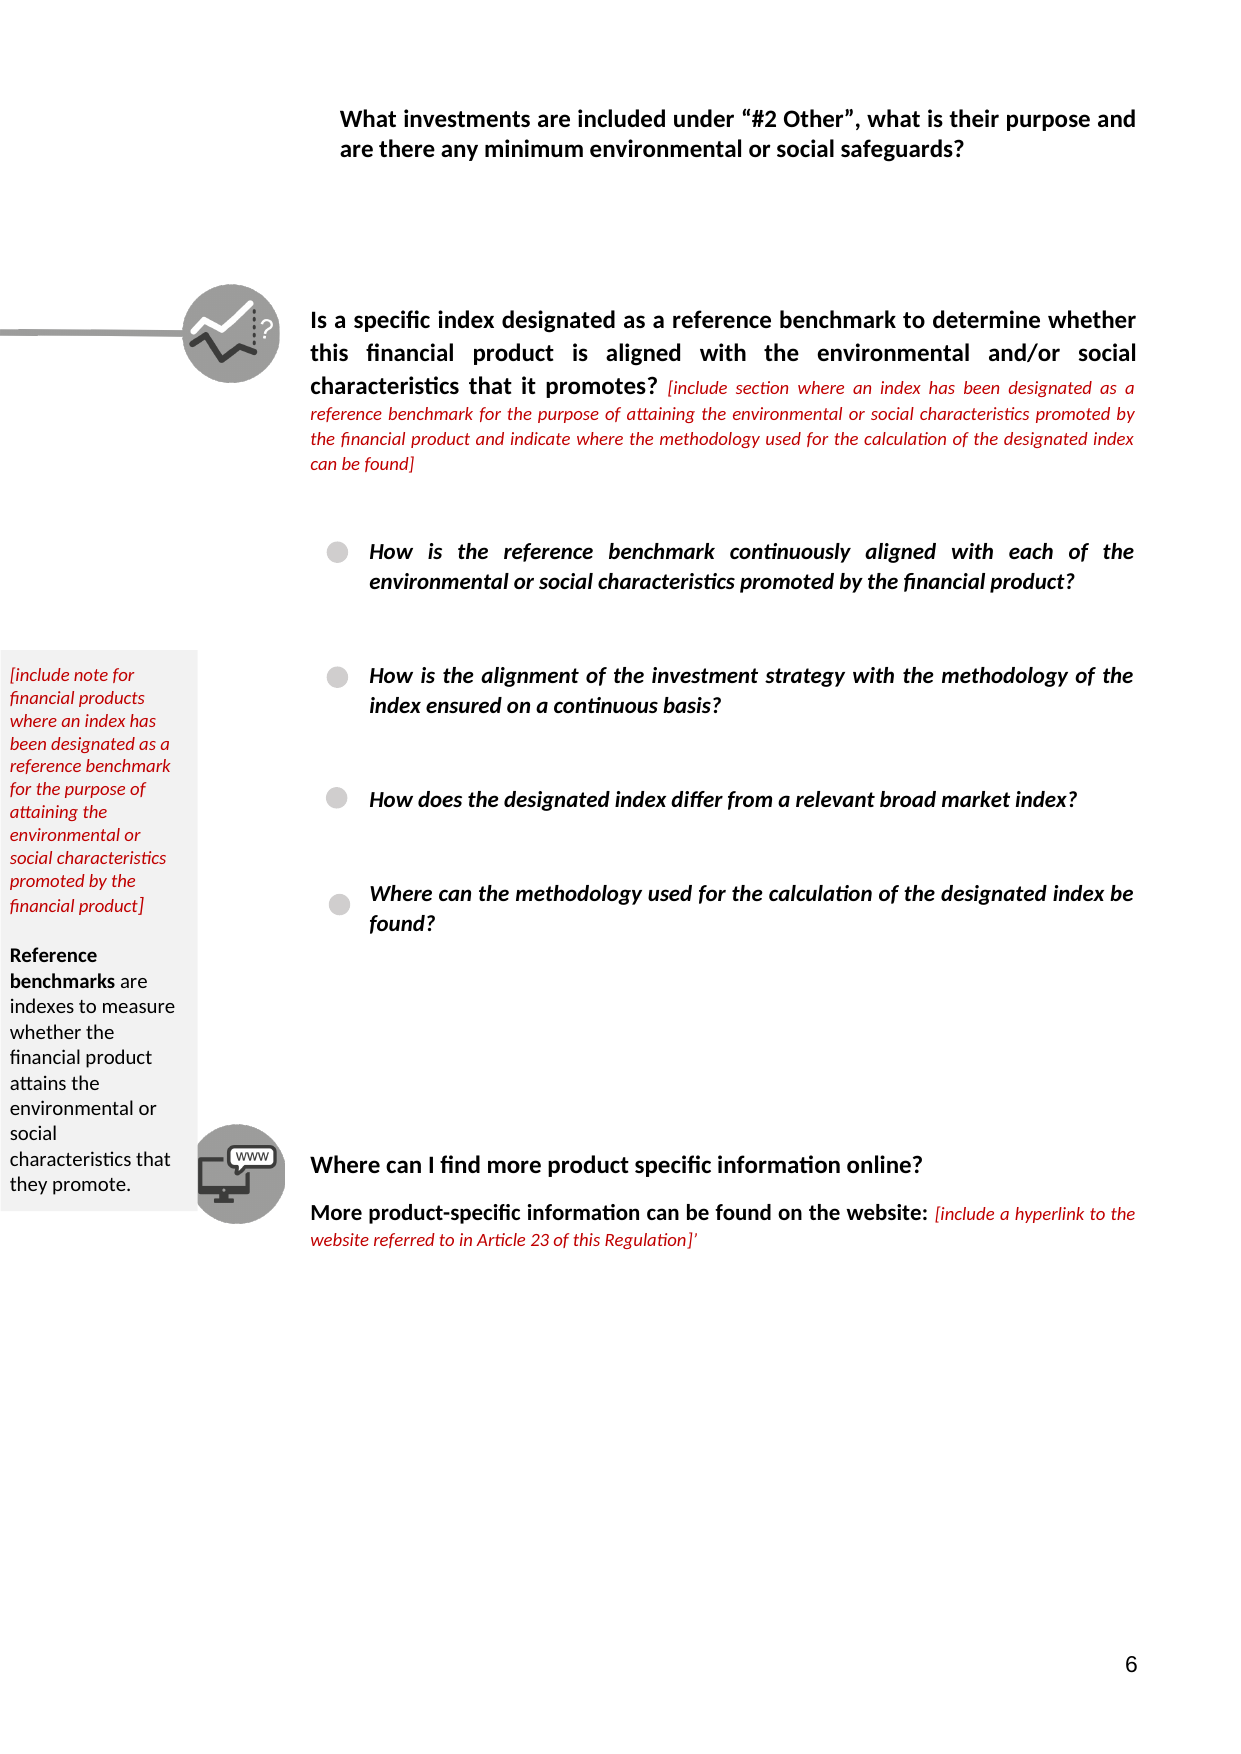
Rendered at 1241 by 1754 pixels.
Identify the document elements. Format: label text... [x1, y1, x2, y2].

picture [5, 1124, 285, 1224]
text More product-specific information can be found on the website: [include a hyperlink to the website referred to in Article 23 of this Regulation]’ [310, 1198, 1137, 1251]
picture [0, 284, 280, 383]
text Is a specific index designated as a reference benchmark to determine whether this financial product is aligned with the environmental and/or social characteristics that it promotes? [include section where an index has been designated as a reference benchmark for the purpose of attaining the environmental or social characteristics promoted by the financial product and indicate where the methodology used for the calculation of the designated index can be found] [310, 304, 1137, 475]
text How does the designated index differ from a relevant broad market index? [369, 785, 1137, 813]
text Where can the methodology used for the calculation of the designated index be found? [369, 879, 1137, 937]
text How is the alignment of the investment strategy with the methodology of the index ensured on a continuous basis? [369, 661, 1137, 719]
text What investments are included under “#2 Other”, what is their purpose and are there any minimum environmental or social safeguards? [339, 103, 1137, 164]
text Where can I find more product specific information online? [310, 1149, 1137, 1179]
text How is the reference benchmark continuously aligned with each of the environmental or social characteristics promoted by the financial product? [369, 537, 1137, 596]
